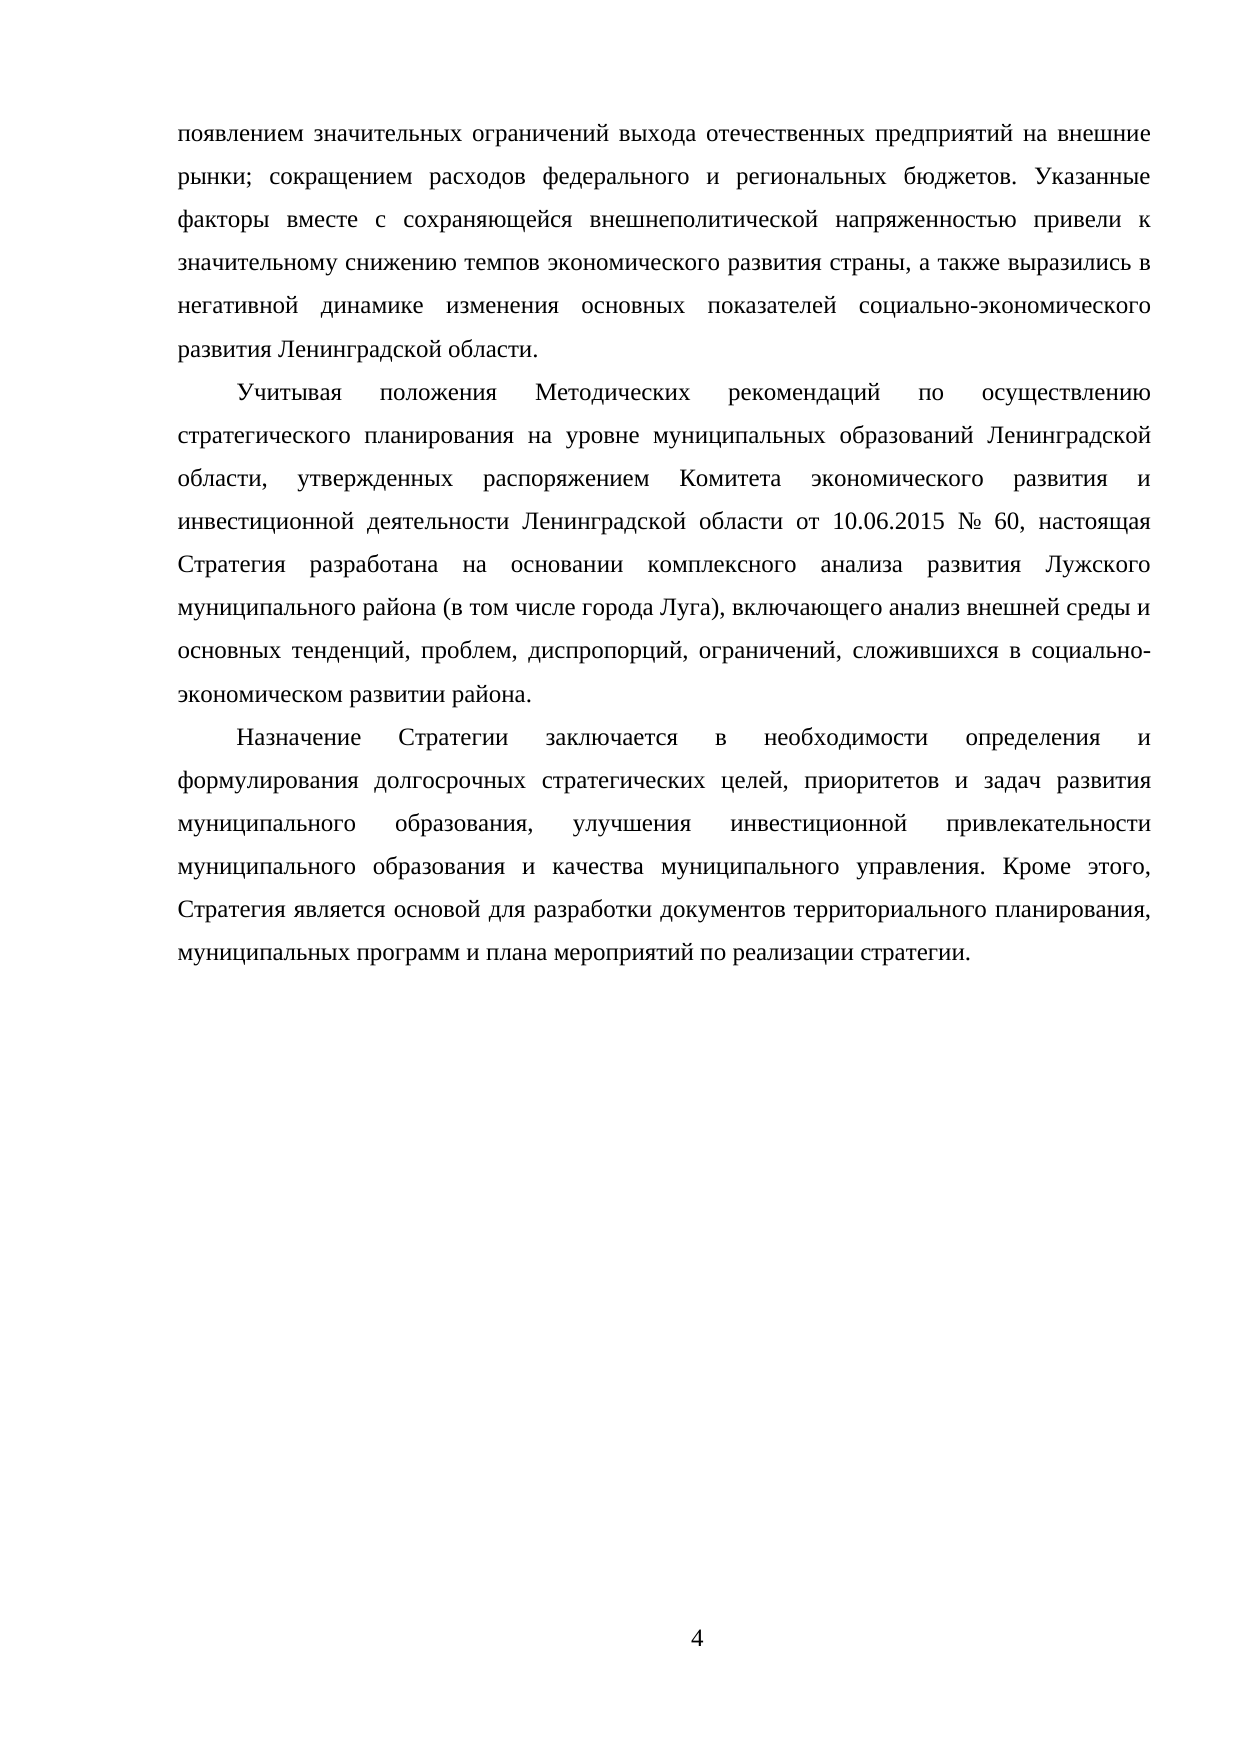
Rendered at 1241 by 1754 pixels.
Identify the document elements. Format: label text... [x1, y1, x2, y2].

text Назначение Стратегии заключается в необходимости определения и формулирования долгосрочных стратегических целей, приоритетов и задач развития муниципального образования, улучшения инвестиционной привлекательности муниципального образования и качества муниципального управления. Кроме этого, Стратегия является основой для разработки документов территориального планирования, муниципальных программ и плана мероприятий по реализации стратегии. [177, 722, 1152, 966]
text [177, 118, 1152, 362]
text Учитывая положения Методических рекомендаций по осуществлению стратегического планирования на уровне муниципальных образований Ленинградской области, утвержденных распоряжением Комитета экономического развития и инвестиционной деятельности Ленинградской области от 10.06.2015 № 60, настоящая Стратегия разработана на основании комплексного анализа развития Лужского муниципального района (в том числе города Луга), включающего анализ внешней среды и основных тенденций, проблем, диспропорций, ограничений, сложившихся в социально-экономическом развитии района. [177, 377, 1152, 707]
